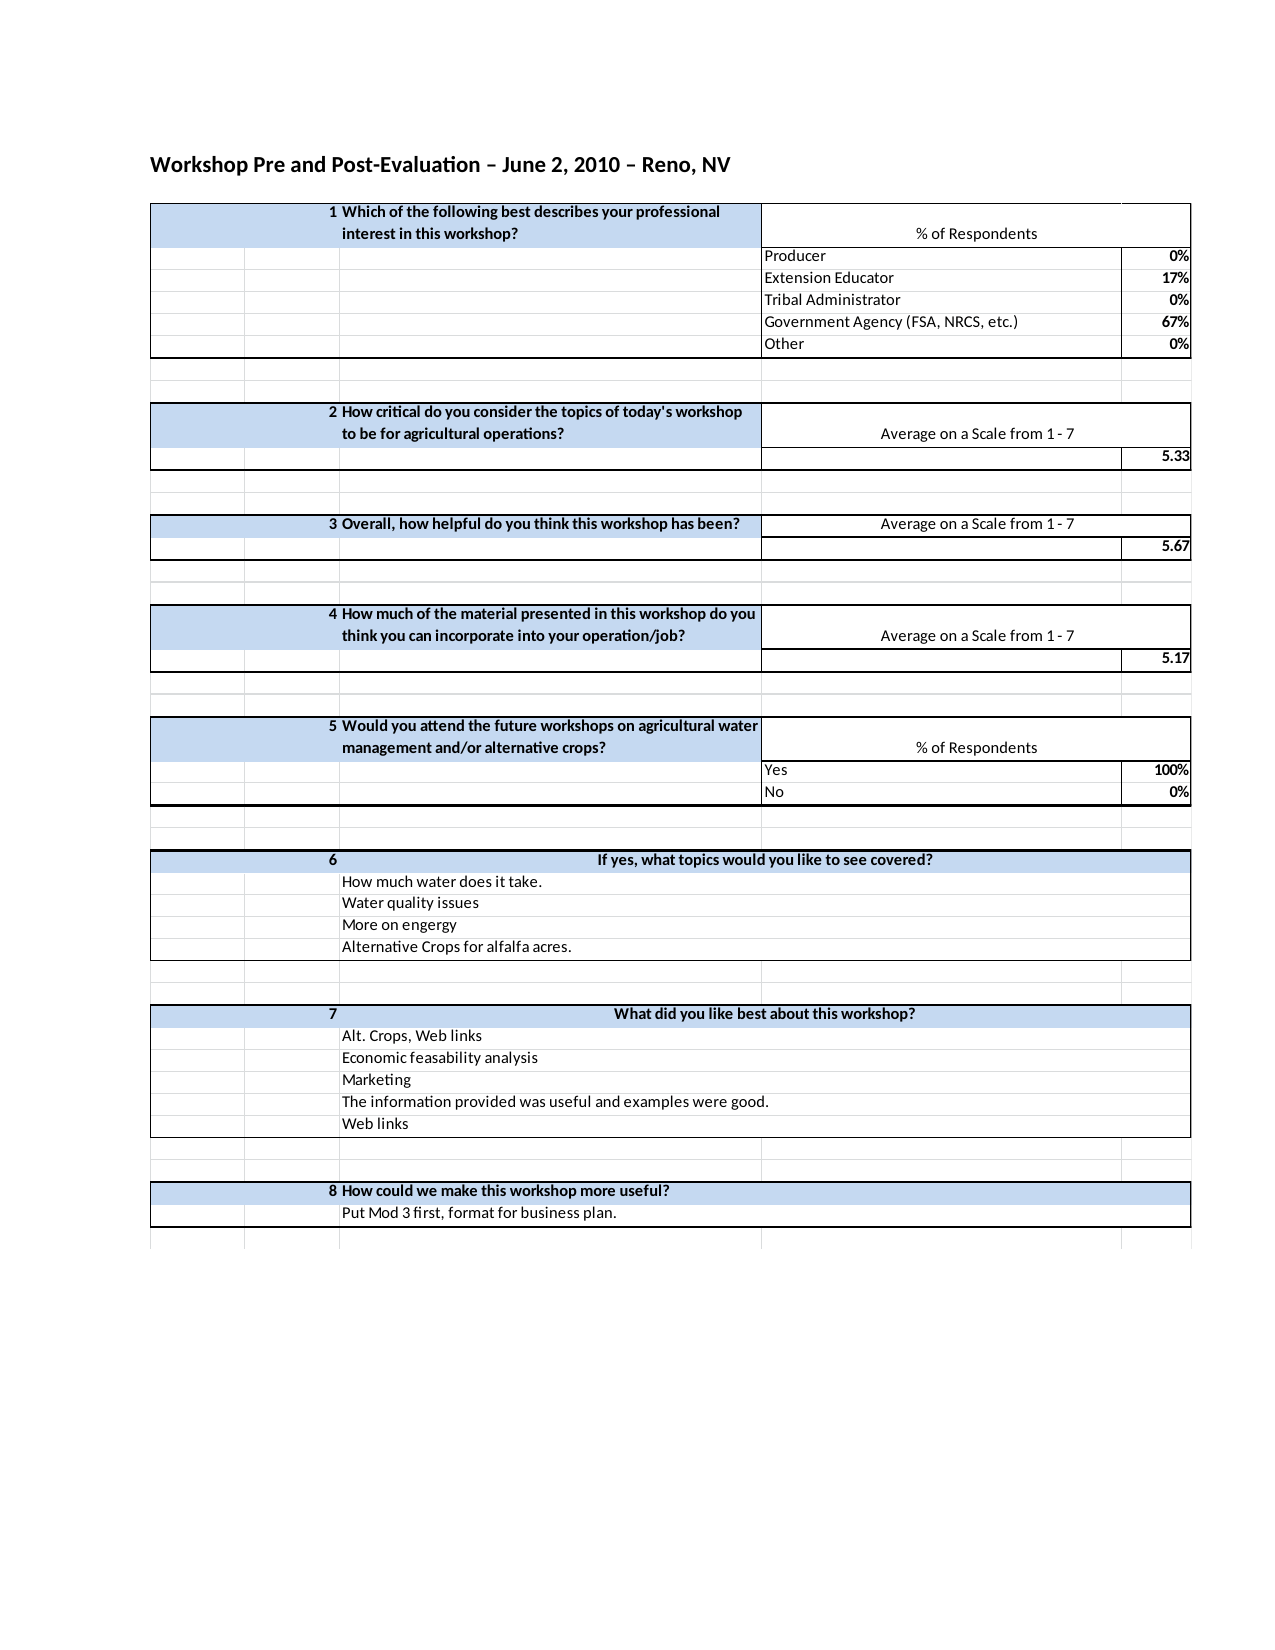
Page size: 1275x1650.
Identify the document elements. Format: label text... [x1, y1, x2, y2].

text Workshop Pre and Post-Evaluation – June 2, 2010 – Reno, NV [150, 150, 1125, 178]
